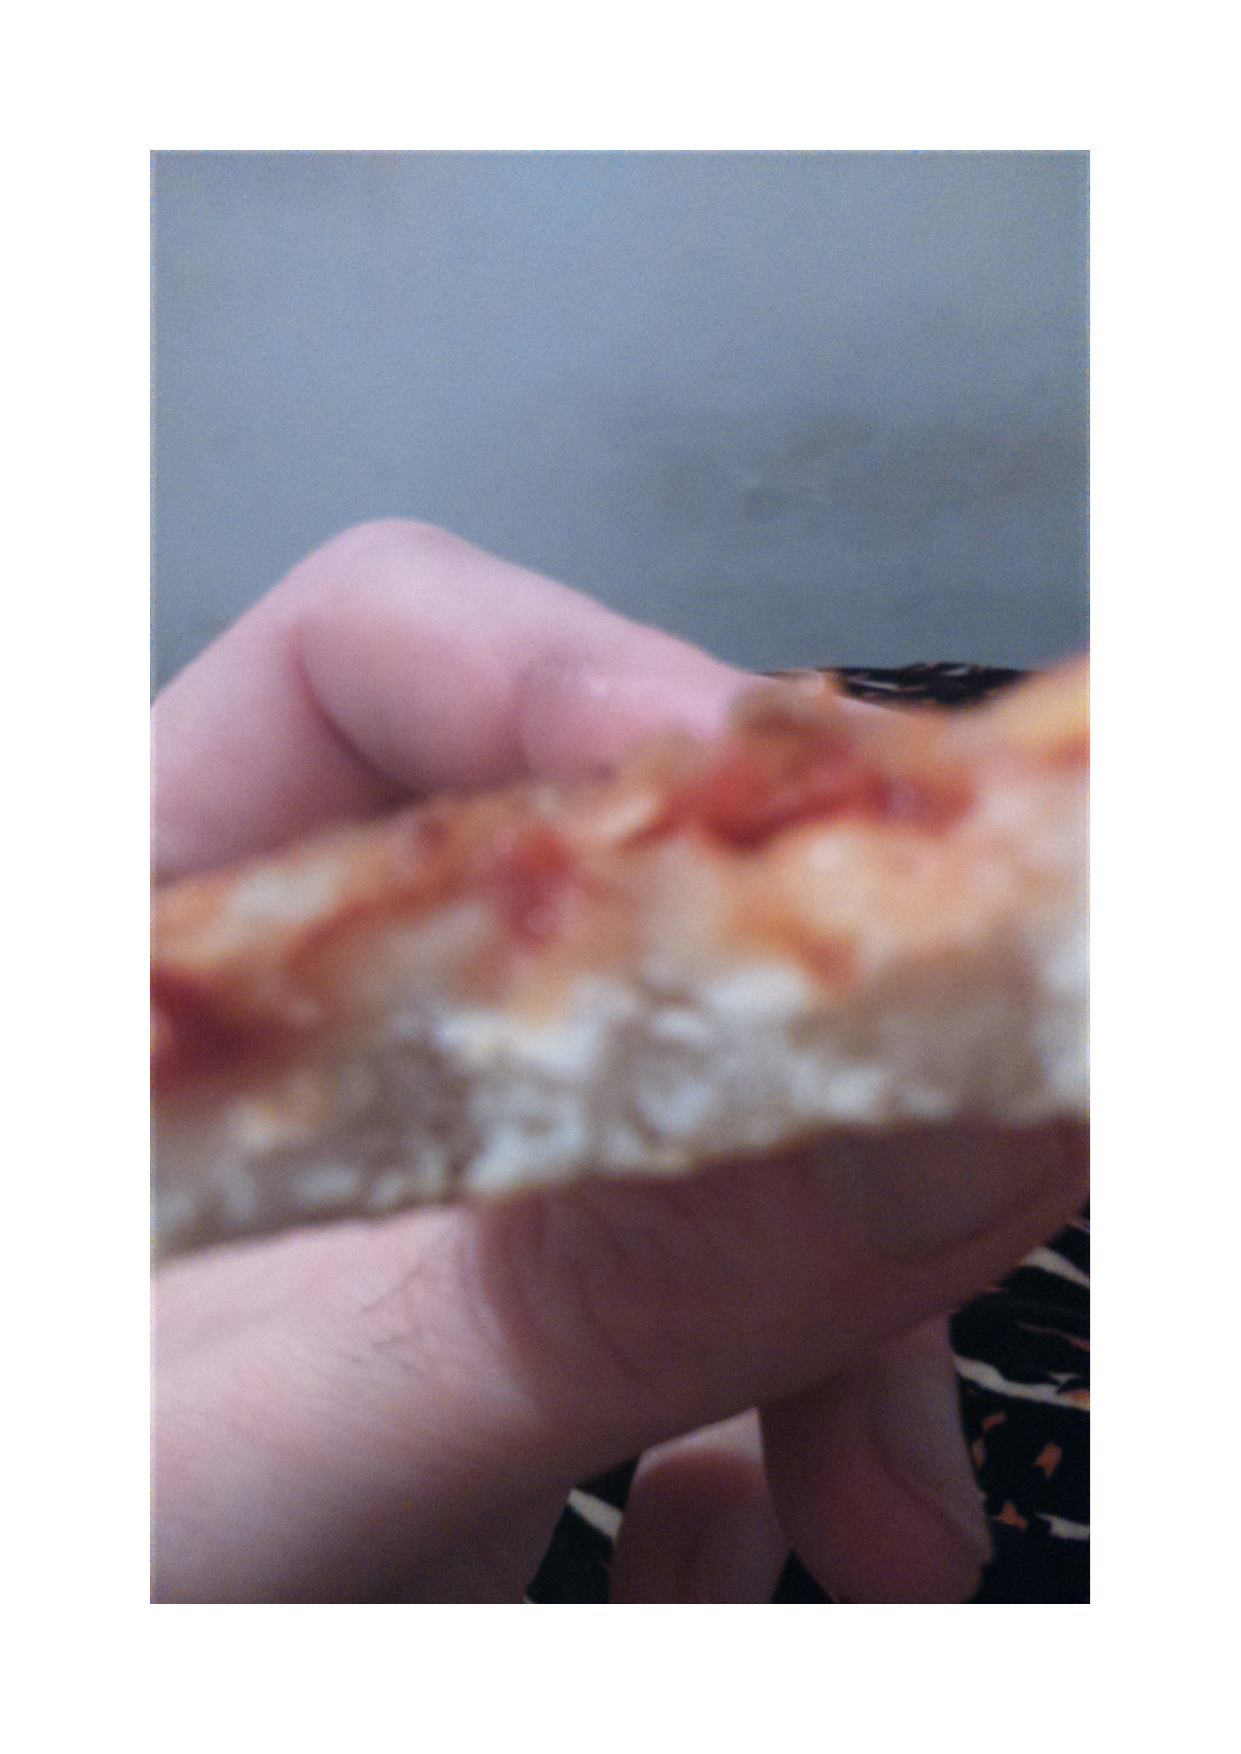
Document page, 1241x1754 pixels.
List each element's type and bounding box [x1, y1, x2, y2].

picture [150, 150, 1091, 1604]
